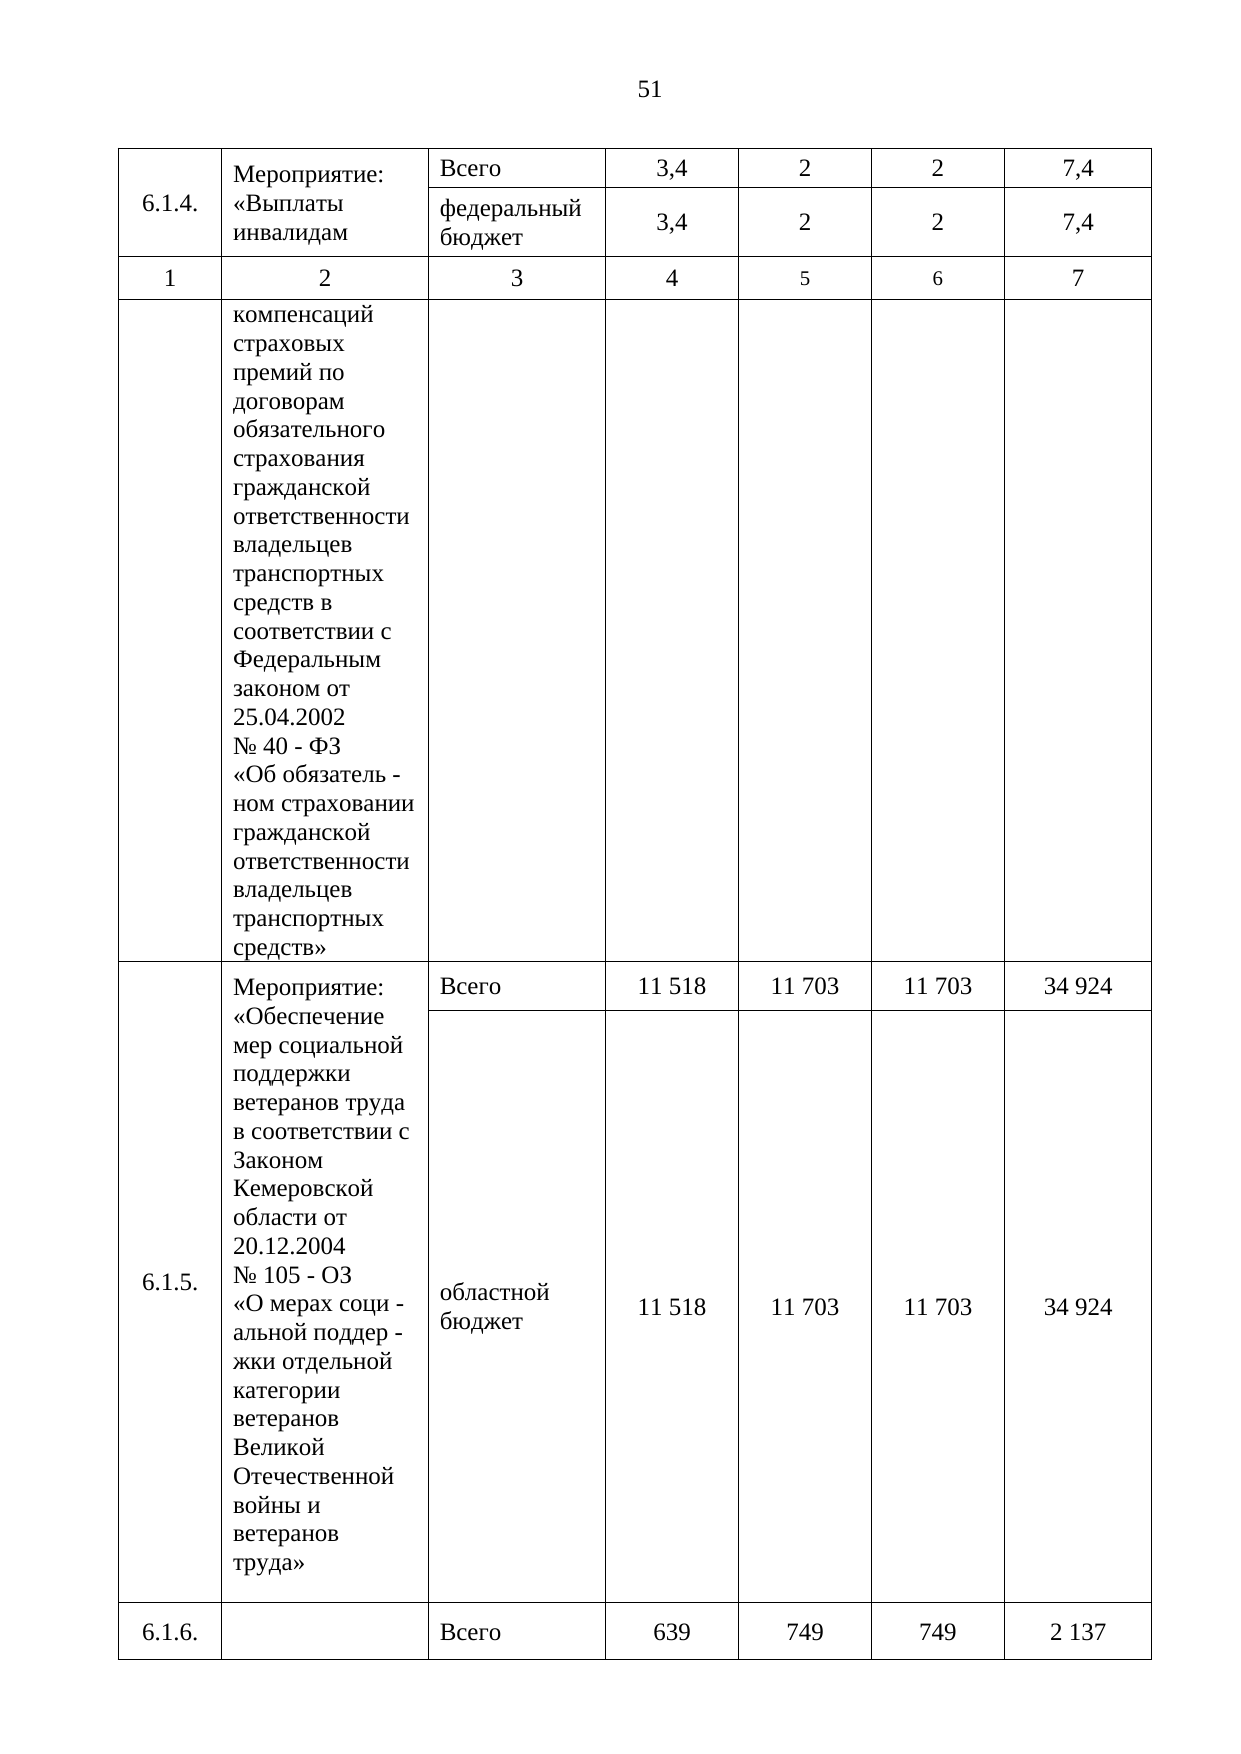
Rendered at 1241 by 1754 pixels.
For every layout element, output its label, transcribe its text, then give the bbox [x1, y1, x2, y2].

table_cell 3 [429, 257, 605, 298]
table_cell 7,4 [1005, 188, 1151, 256]
table_cell 6.1.4. [119, 149, 221, 256]
table_cell [606, 300, 738, 961]
table_cell 2 [739, 149, 871, 187]
table_cell 639 [606, 1603, 738, 1659]
table_cell [739, 300, 871, 961]
table_cell 2 137 [1005, 1603, 1151, 1659]
table_cell Всего [429, 962, 605, 1010]
table_cell 7 [1005, 257, 1151, 298]
table_cell 4 [606, 257, 738, 298]
table_cell Мероприятие: «Обеспечение мер социальной поддержки ветеранов труда в соответствии с Законом Кемеровской области от 20.12.2004 № 105 - ОЗ «О мерах соци -альной поддер -жки отдельной категории ветеранов Великой Отечественной войны и ветеранов труда» [222, 962, 428, 1602]
table_cell 749 [739, 1603, 871, 1659]
table_cell 2 [739, 188, 871, 256]
table_cell Всего [429, 149, 605, 187]
table_cell 11 703 [739, 962, 871, 1010]
table_cell 2 [872, 188, 1004, 256]
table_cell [222, 1603, 428, 1659]
table_cell 34 924 [1005, 1011, 1151, 1602]
table_cell областной бюджет [429, 1011, 605, 1602]
table_cell [119, 300, 221, 961]
table_cell 5 [739, 257, 871, 298]
table_cell Мероприятие: «Выплаты инвалидам [222, 149, 428, 256]
table_cell [429, 300, 605, 961]
table_cell Всего [429, 1603, 605, 1659]
table_cell 6 [872, 257, 1004, 298]
table_cell 34 924 [1005, 962, 1151, 1010]
table_cell 6.1.6. [119, 1603, 221, 1659]
table_cell 6.1.5. [119, 962, 221, 1602]
table_cell 11 518 [606, 962, 738, 1010]
table_cell 749 [872, 1603, 1004, 1659]
table_cell 3,4 [606, 188, 738, 256]
table_cell федеральный бюджет [429, 188, 605, 256]
table_cell 11 518 [606, 1011, 738, 1602]
table_cell 7,4 [1005, 149, 1151, 187]
table_cell 11 703 [872, 1011, 1004, 1602]
table_cell 1 [119, 257, 221, 298]
table_cell [872, 300, 1004, 961]
table_cell 11 703 [872, 962, 1004, 1010]
table_cell [1005, 300, 1151, 961]
table_cell 11 703 [739, 1011, 871, 1602]
table_cell 2 [222, 257, 428, 298]
table_cell 2 [872, 149, 1004, 187]
table_cell 3,4 [606, 149, 738, 187]
table_cell компенсаций страховых премий по договорам обязательного страхования гражданской ответственности владельцев транспортных средств в соответствии с Федеральным законом от 25.04.2002 № 40 - ФЗ «Об обязатель -ном страховании гражданской ответственности владельцев транспортных средств» [222, 300, 428, 961]
